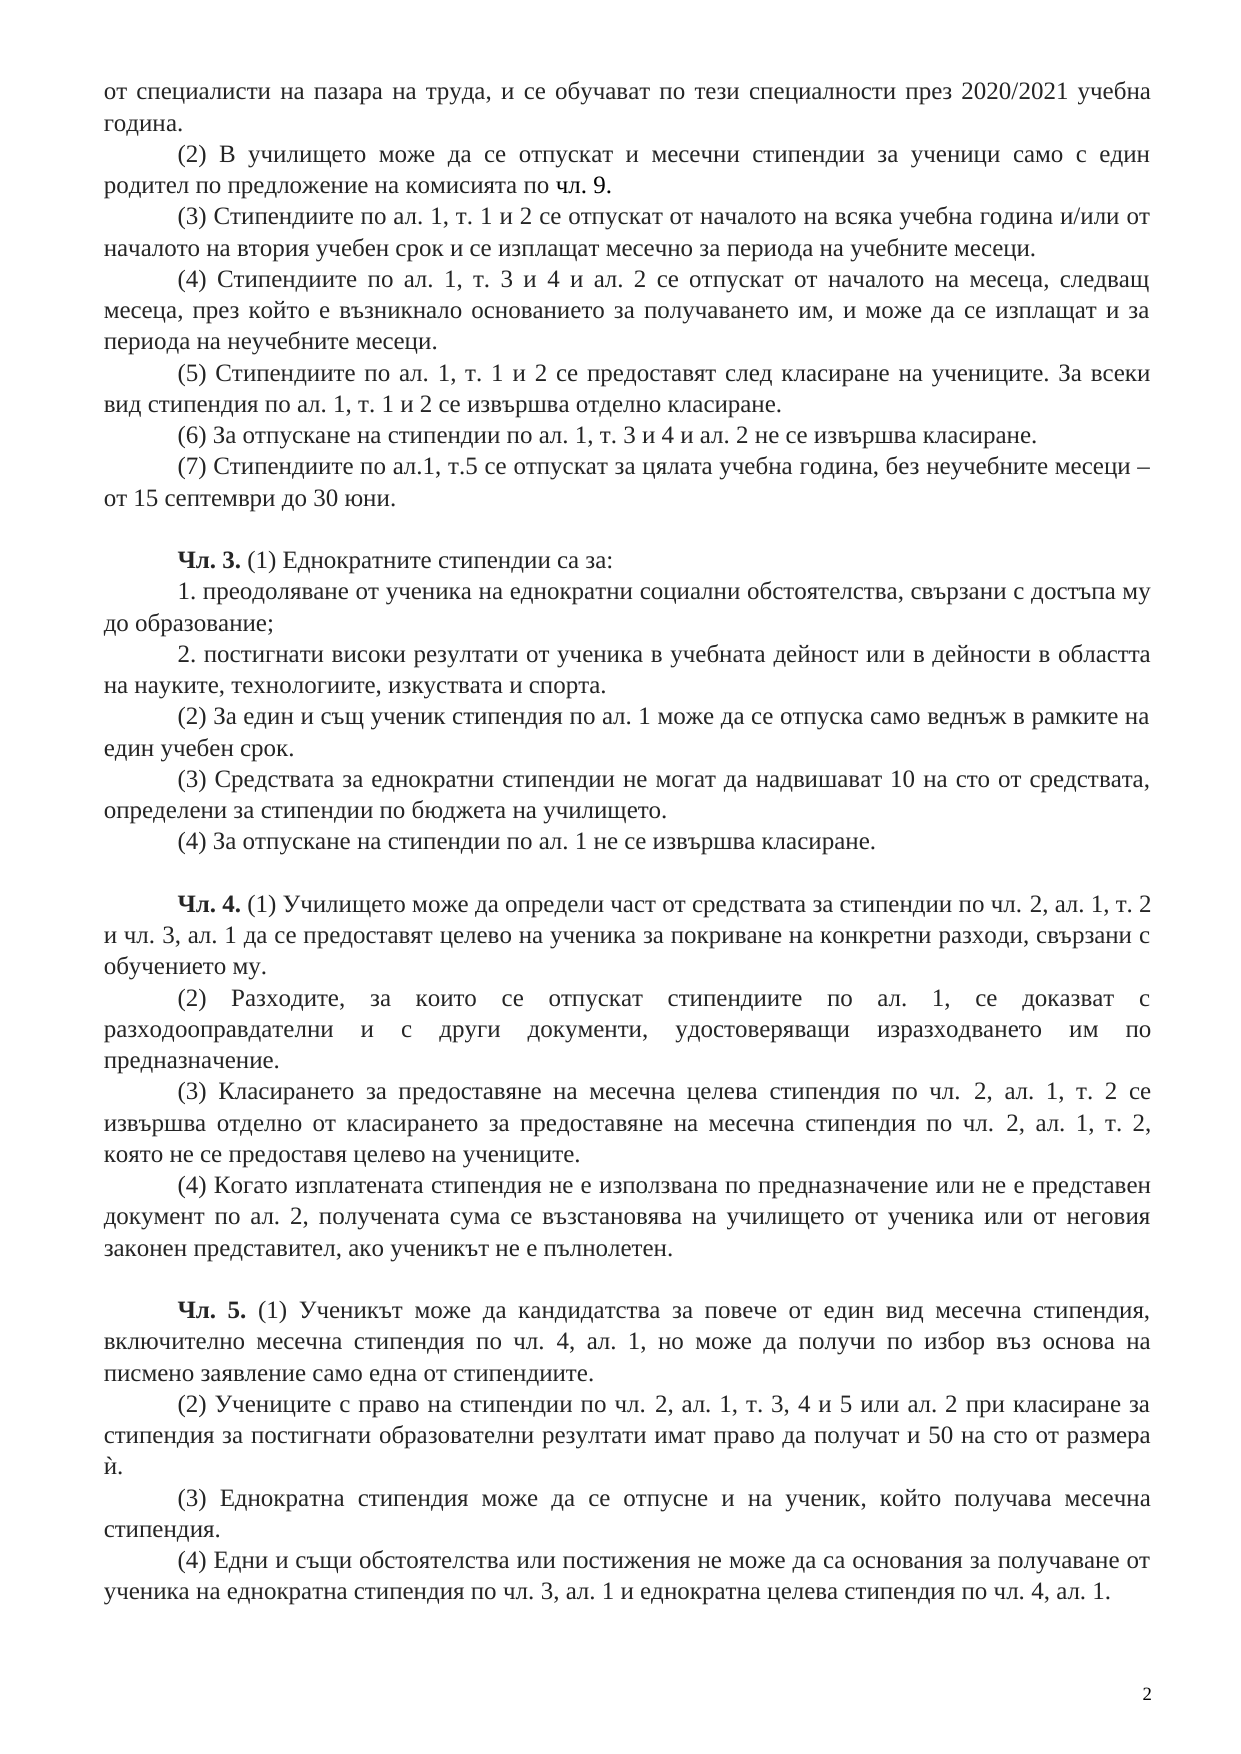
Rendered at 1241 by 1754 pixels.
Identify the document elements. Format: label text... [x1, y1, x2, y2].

text (3) Стипендиите по ал. 1, т. 1 и 2 се отпускат от началото на всяка учебна година и/или от началото на втория учебен срок и се изплащат месечно за периода на учебните месеци. [103, 199, 1152, 261]
text (3) Средствата за еднократни стипендии не могат да надвишават 10 на сто от средствата, определени за стипендии по бюджета на училището. [103, 761, 1152, 824]
text (4) Едни и същи обстоятелства или постижения не може да са основания за получаване от ученика на еднократна стипендия по чл. 3, ал. 1 и еднократна целева стипендия по чл. 4, ал. 1. [103, 1543, 1152, 1605]
text (4) За отпускане на стипендии по ал. 1 не се извършва класиране. [103, 824, 1152, 855]
text (4) Стипендиите по ал. 1, т. 3 и 4 и ал. 2 се отпускат от началото на месеца, следващ месеца, през който е възникнало основанието за получаването им, и може да се изплащат и за периода на неучебните месеци. [103, 261, 1152, 355]
text Чл. 3. (1) Еднократните стипендии са за: [103, 543, 1152, 574]
text 1. преодоляване от ученика на еднократни социални обстоятелства, свързани с достъпа му до образование; [103, 574, 1152, 636]
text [103, 74, 1152, 136]
text (6) За отпускане на стипендии по ал. 1, т. 3 и 4 и ал. 2 не се извършва класиране. [103, 418, 1152, 449]
text (7) Стипендиите по ал.1, т.5 се отпускат за цялата учебна година, без неучебните месеци – от 15 септември до 30 юни. [103, 449, 1152, 511]
text (5) Стипендиите по ал. 1, т. 1 и 2 се предоставят след класиране на учениците. За всеки вид стипендия по ал. 1, т. 1 и 2 се извършва отделно класиране. [103, 355, 1152, 418]
text (2) Учениците с право на стипендии по чл. 2, ал. 1, т. 3, 4 и 5 или ал. 2 при класиране за стипендия за постигнати образователни резултати имат право да получат и 50 на сто от размера ѝ. [103, 1386, 1152, 1480]
text Чл. 4. (1) Училището може да определи част от средствата за стипендии по чл. 2, ал. 1, т. 2 и чл. 3, ал. 1 да се предоставят целево на ученика за покриване на конкретни разходи, свързани с обучението му. [103, 886, 1152, 980]
text Чл. 5. (1) Ученикът може да кандидатства за повече от един вид месечна стипендия, включително месечна стипендия по чл. 4, ал. 1, но може да получи по избор въз основа на писмено заявление само една от стипендиите. [103, 1293, 1152, 1386]
text (3) Еднократна стипендия може да се отпусне и на ученик, който получава месечна стипендия. [103, 1480, 1152, 1543]
text (4) Когато изплатената стипендия не е използвана по предназначение или не е представен документ по ал. 2, получената сума се възстановява на училището от ученика или от неговия законен представител, ако ученикът не е пълнолетен. [103, 1168, 1152, 1261]
text (2) Разходите, за които се отпускат стипендиите по ал. 1, се доказват с разходооправдателни и с други документи, удостоверяващи изразходването им по предназначение. [103, 980, 1152, 1074]
text (2) За един и същ ученик стипендия по ал. 1 може да се отпуска само веднъж в рамките на един учебен срок. [103, 699, 1152, 761]
text 2. постигнати високи резултати от ученика в учебната дейност или в дейности в областта на науките, технологиите, изкуствата и спорта. [103, 636, 1152, 699]
text (2) В училището може да се отпускат и месечни стипендии за ученици само с един родител по предложение на комисията по чл. 9. [103, 136, 1152, 199]
text (3) Класирането за предоставяне на месечна целева стипендия по чл. 2, ал. 1, т. 2 се извършва отделно от класирането за предоставяне на месечна стипендия по чл. 2, ал. 1, т. 2, която не се предоставя целево на учениците. [103, 1074, 1152, 1168]
